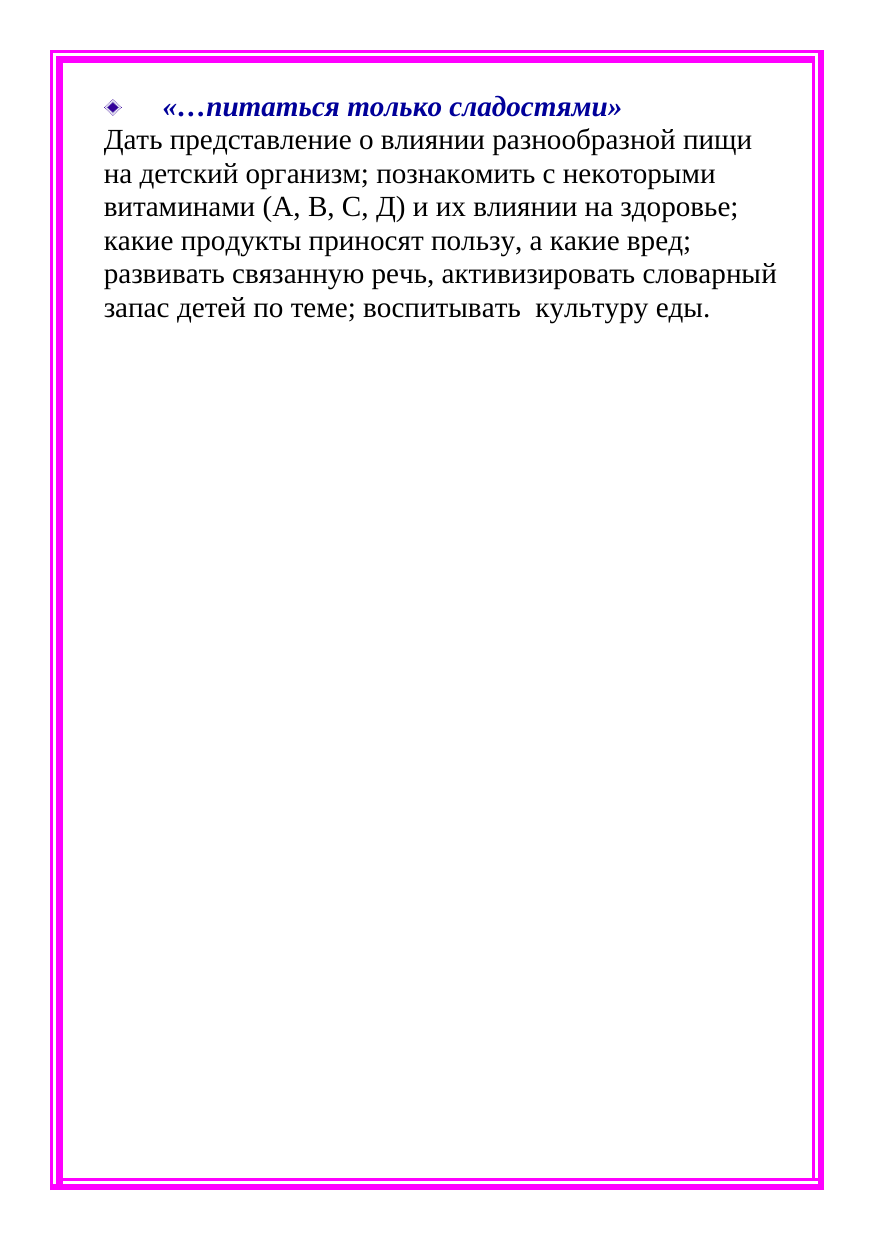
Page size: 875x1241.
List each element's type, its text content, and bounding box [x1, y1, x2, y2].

list «…питаться только сладостями» [103, 89, 785, 122]
text Дать представление о влиянии разнообразной пищи на детский организм; познакомить с некоторыми витаминами (А, В, С, Д) и их влиянии на здоровье; какие продукты приносят пользу, а какие вред; развивать связанную речь, активизировать словарный запас детей по теме; воспитывать культуру еды. [103, 122, 785, 323]
picture [104, 99, 122, 116]
